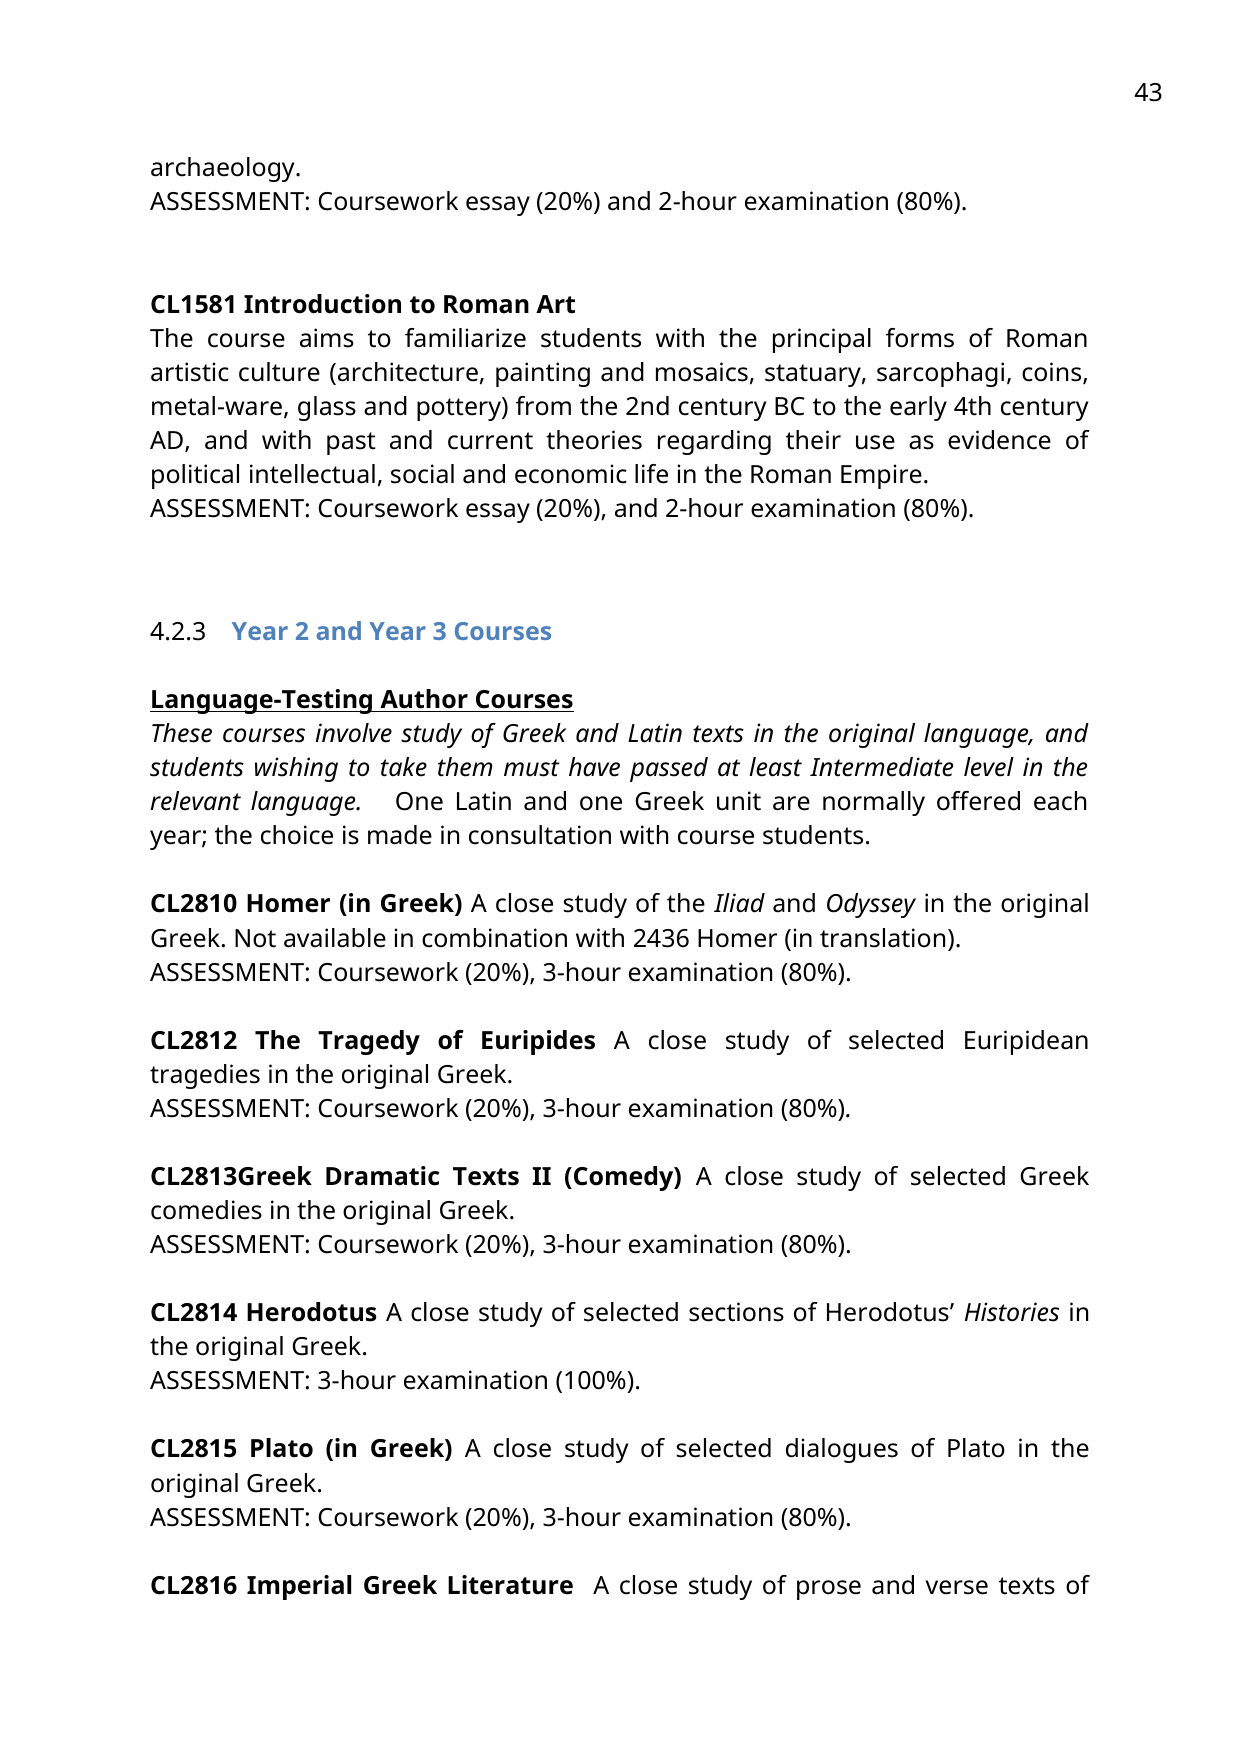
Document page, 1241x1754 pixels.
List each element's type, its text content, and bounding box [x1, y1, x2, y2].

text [150, 1499, 1090, 1533]
text CL2815 Plato (in Greek) A close study of selected dialogues of Plato in the original Greek. [150, 1431, 1090, 1499]
text The course aims to familiarize students with the principal forms of Roman artistic culture (architecture, painting and mosaics, statuary, sarcophagi, coins, metal-ware, glass and pottery) from the 2nd century BC to the early 4th century AD, and with past and current theories regarding their use as evidence of political intellectual, social and economic life in the Roman Empire. [150, 320, 1090, 491]
text ASSESSMENT: Coursework essay (20%), and 2-hour examination (80%). [150, 491, 1090, 525]
text CL2812 The Tragedy of Euripides A close study of selected Euripidean tragedies in the original Greek. [150, 1022, 1090, 1091]
text Language-Testing Author Courses [150, 682, 1090, 716]
text ASSESSMENT: Coursework (20%), 3-hour examination (80%). [150, 1227, 1090, 1261]
text ASSESSMENT: 3-hour examination (100%). [150, 1363, 1090, 1397]
text CL2810 Homer (in Greek) A close study of the Iliad and Odyssey in the original Greek. Not available in combination with 2436 Homer (in translation). [150, 886, 1090, 954]
text ASSESSMENT: Coursework essay (20%) and 2-hour examination (80%). [150, 184, 1090, 218]
text CL2813Greek Dramatic Texts II (Comedy) A close study of selected Greek comedies in the original Greek. [150, 1159, 1090, 1227]
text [150, 150, 1090, 184]
text CL1581 Introduction to Roman Art [150, 286, 1090, 320]
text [150, 1567, 1090, 1601]
subtitle Year 2 and Year 3 Courses [150, 614, 1090, 648]
text ASSESSMENT: Coursework (20%), 3-hour examination (80%). [150, 1091, 1090, 1124]
text ASSESSMENT: Coursework (20%), 3-hour examination (80%). [150, 954, 1090, 988]
text CL2814 Herodotus A close study of selected sections of Herodotus’ Histories in the original Greek. [150, 1295, 1090, 1363]
text These courses involve study of Greek and Latin texts in the original language, and students wishing to take them must have passed at least Intermediate level in the relevant language. One Latin and one Greek unit are normally offered each year; the choice is made in consultation with course students. [150, 716, 1090, 852]
